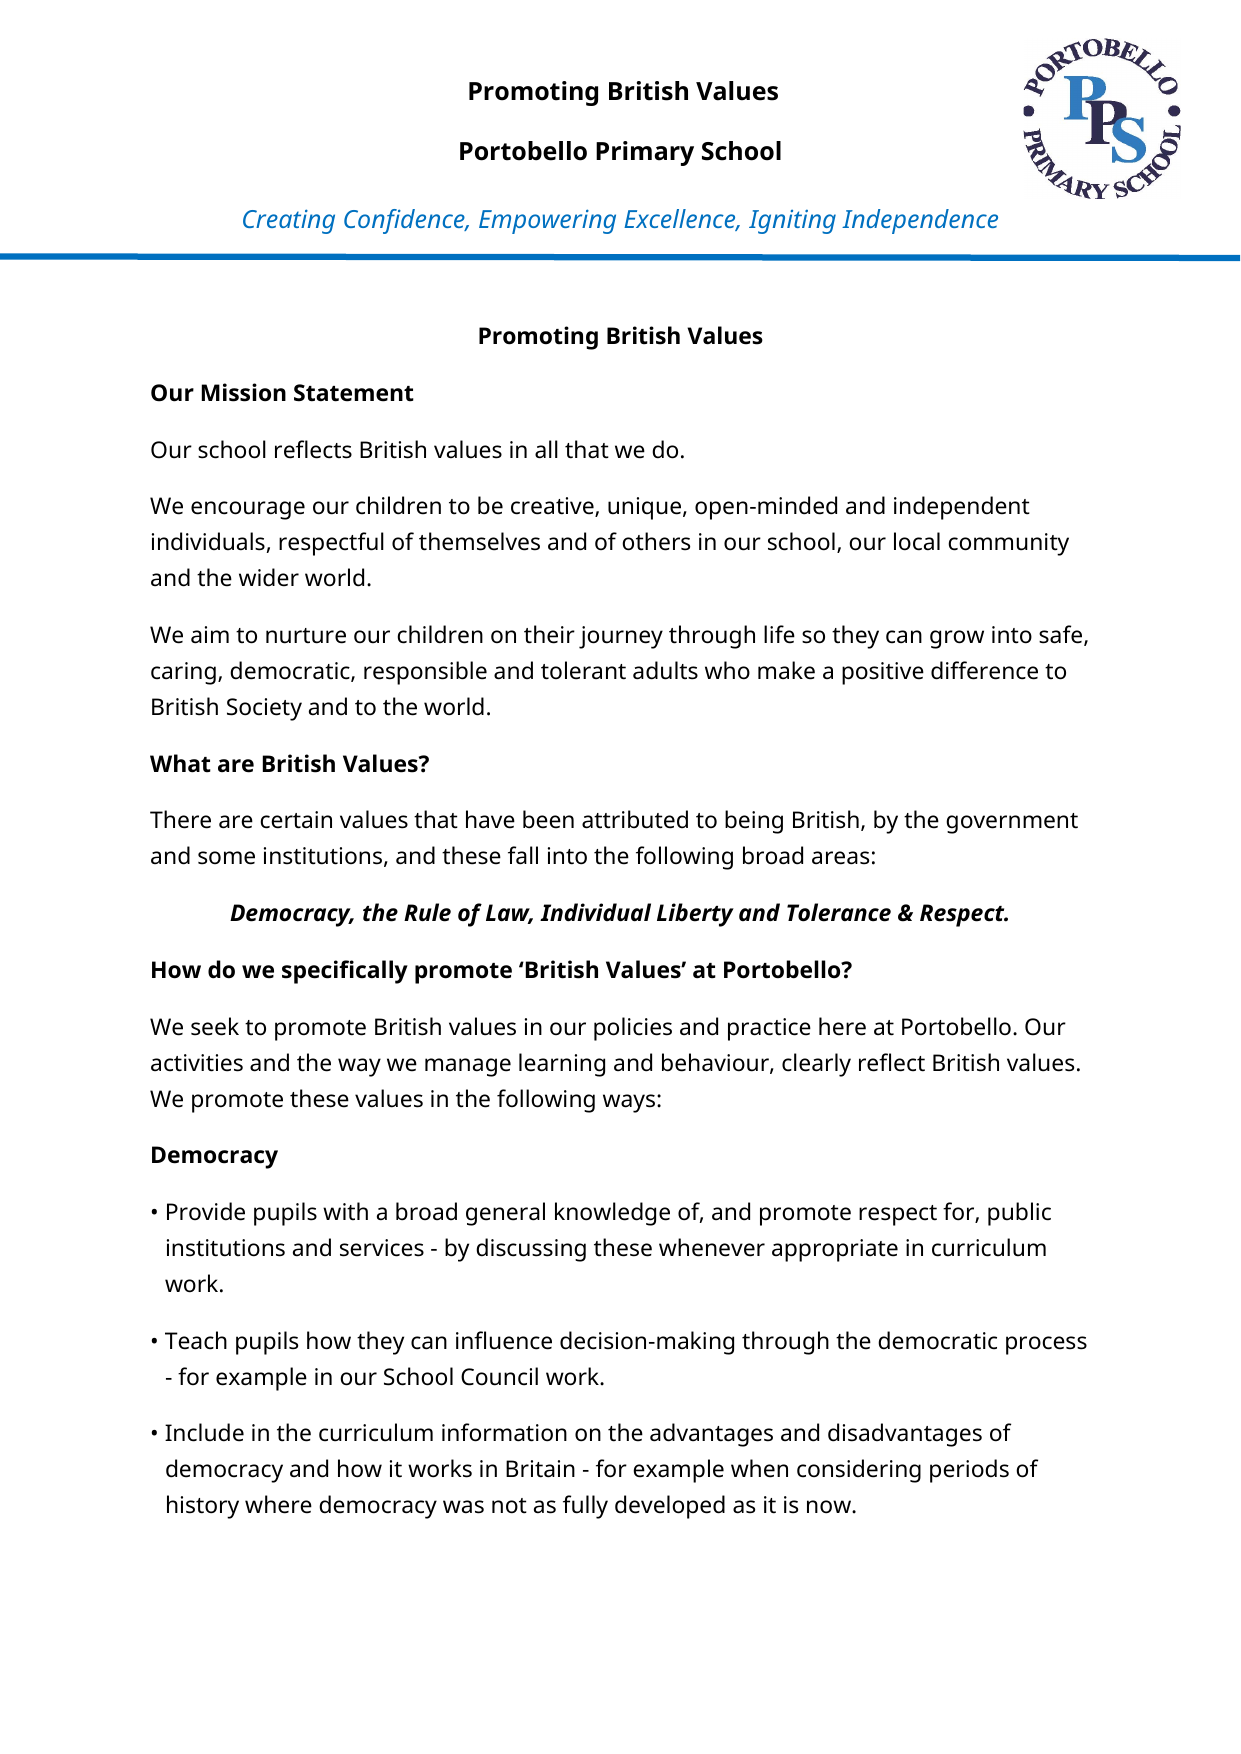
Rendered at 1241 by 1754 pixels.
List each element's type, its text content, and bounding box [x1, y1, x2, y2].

text Democracy, the Rule of Law, Individual Liberty and Tolerance & Respect. [150, 897, 1090, 928]
text • Include in the curriculum information on the advantages and disadvantages of democracy and how it works in Britain - for example when considering periods of history where democracy was not as fully developed as it is now. [150, 1417, 1090, 1521]
text We encourage our children to be creative, unique, open-minded and independent individuals, respectful of themselves and of others in our school, our local community and the wider world. [150, 490, 1090, 593]
text There are certain values that have been attributed to being British, by the government and some institutions, and these fall into the following broad areas: [150, 804, 1090, 872]
text Our school reflects British values in all that we do. [150, 433, 1090, 465]
text Democracy [150, 1139, 1090, 1171]
text • Teach pupils how they can influence decision-making through the democratic process - for example in our School Council work. [150, 1325, 1090, 1392]
text We seek to promote British values in our policies and practice here at Portobello. Our activities and the way we manage learning and behaviour, clearly reflect British values. We promote these values in the following ways: [150, 1011, 1090, 1114]
text How do we specifically promote ‘British Values’ at Portobello? [150, 954, 1090, 985]
text Promoting British Values [150, 320, 1090, 351]
picture [1023, 38, 1181, 199]
text Our Mission Statement [150, 377, 1090, 408]
text What are British Values? [150, 748, 1090, 779]
text We aim to nurture our children on their journey through life so they can grow into safe, caring, democratic, responsible and tolerant adults who make a positive difference to British Society and to the world. [150, 619, 1090, 722]
text • Provide pupils with a broad general knowledge of, and promote respect for, public institutions and services - by discussing these whenever appropriate in curriculum work. [150, 1196, 1090, 1299]
